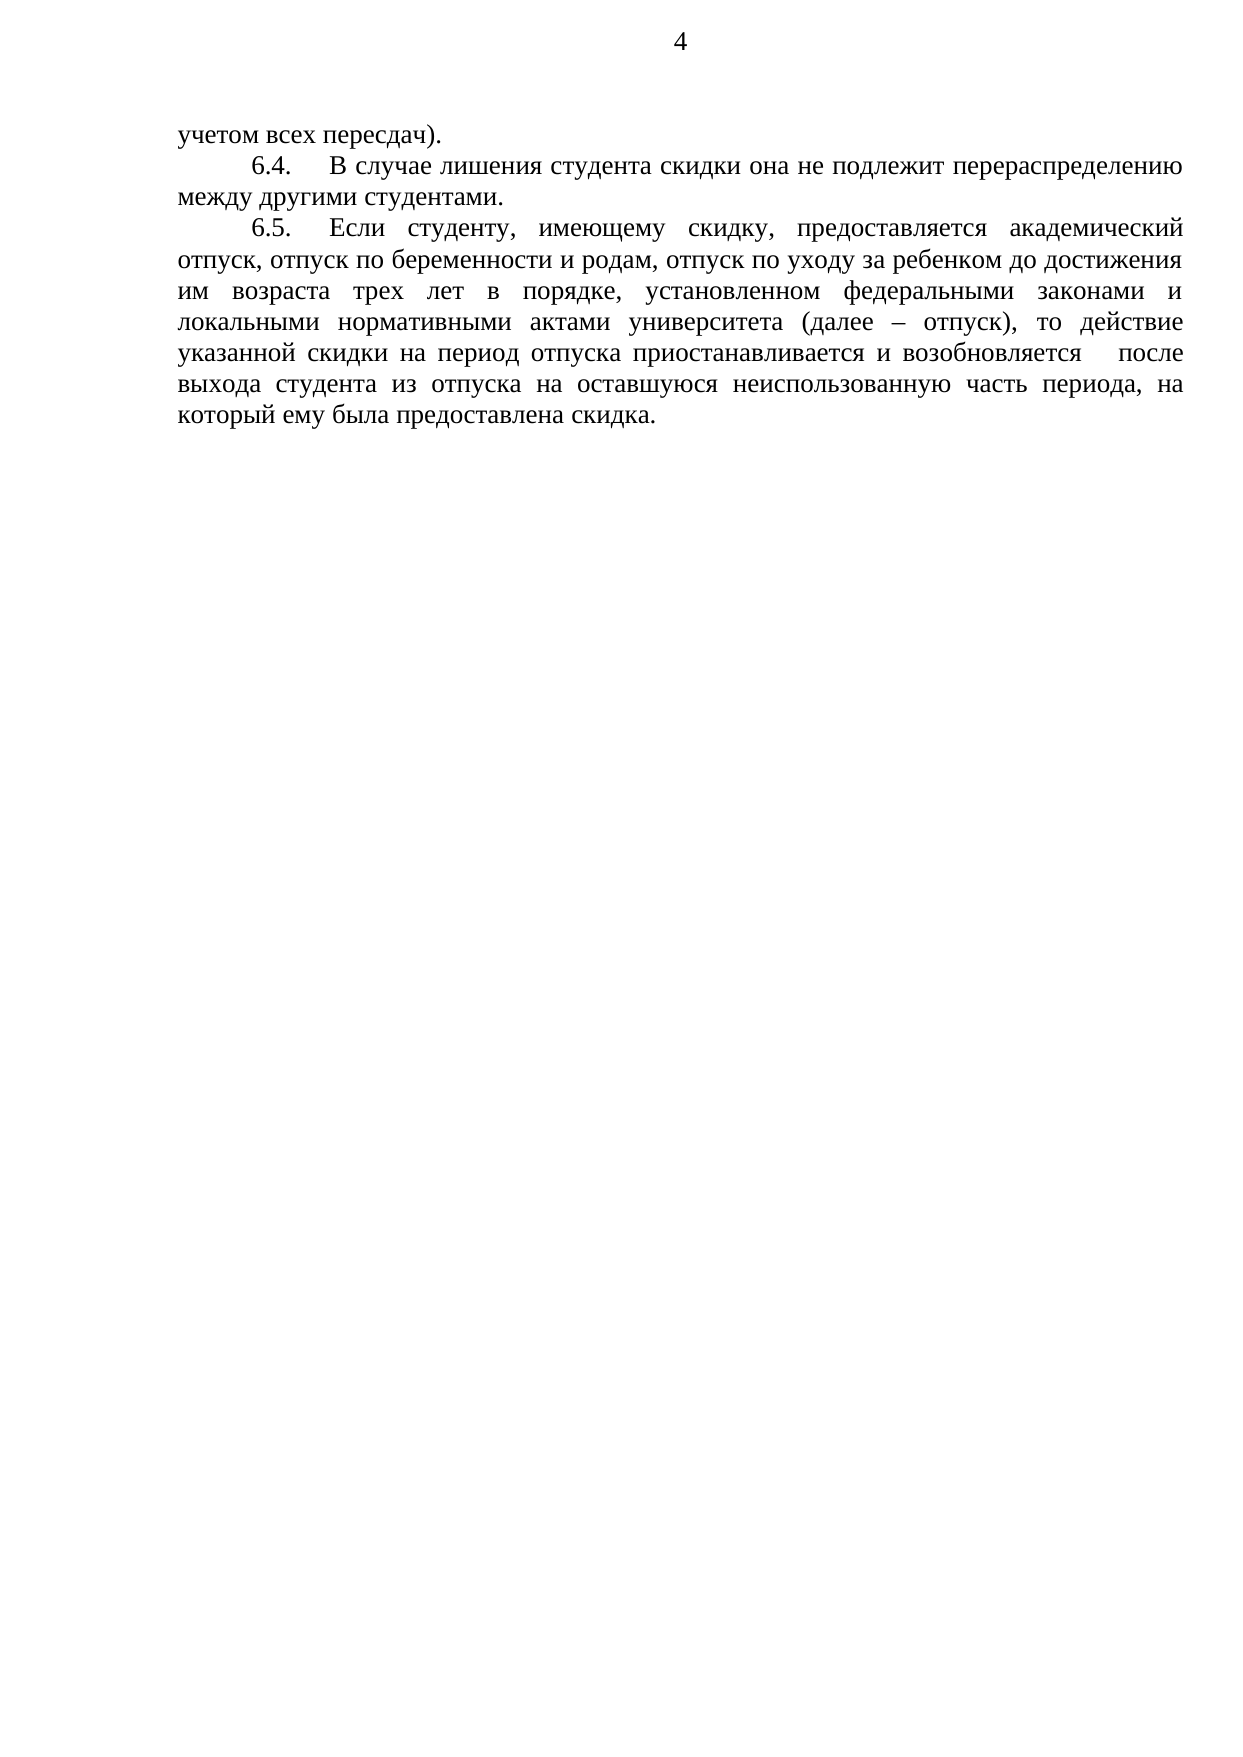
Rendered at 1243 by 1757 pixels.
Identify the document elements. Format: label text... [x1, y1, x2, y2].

list В случае лишения студента скидки она не подлежит перераспределению между другими студентами. [177, 149, 1184, 212]
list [177, 118, 1184, 149]
list Если студенту, имеющему скидку, предоставляется академический отпуск, отпуск по беременности и родам, отпуск по уходу за ребенком до достижения им возраста трех лет в порядке, установленном федеральными законами и локальными нормативными актами университета (далее – отпуск), то действие указанной скидки на период отпуска приостанавливается и возобновляется после выхода студента из отпуска на оставшуюся неиспользованную часть периода, на который ему была предоставлена скидка. [177, 212, 1184, 429]
